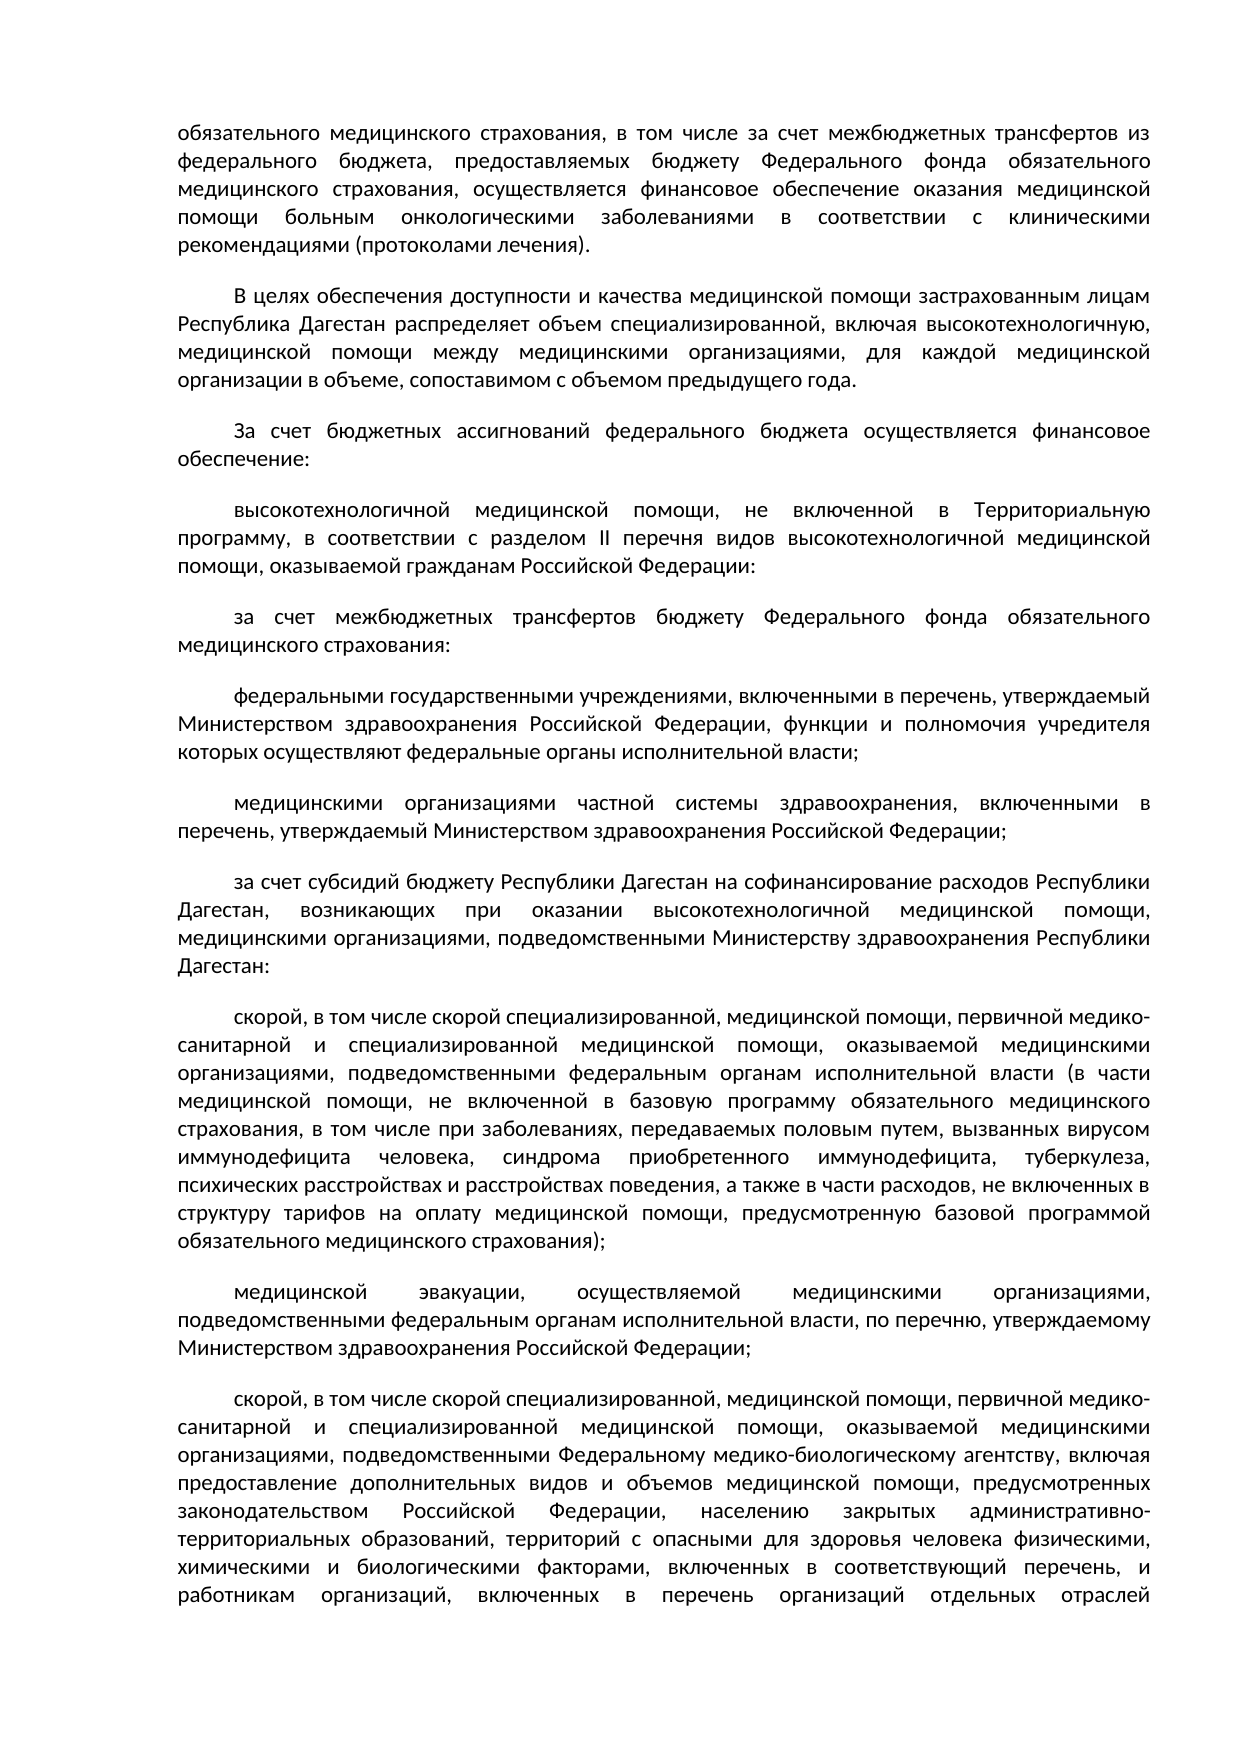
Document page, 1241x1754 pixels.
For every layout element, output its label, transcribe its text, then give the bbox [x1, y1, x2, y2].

text высокотехнологичной медицинской помощи, не включенной в Территориальную программу, в соответствии с разделом II перечня видов высокотехнологичной медицинской помощи, оказываемой гражданам Российской Федерации: [177, 495, 1152, 579]
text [177, 118, 1152, 258]
text медицинской эвакуации, осуществляемой медицинскими организациями, подведомственными федеральным органам исполнительной власти, по перечню, утверждаемому Министерством здравоохранения Российской Федерации; [177, 1277, 1152, 1361]
text за счет межбюджетных трансфертов бюджету Федерального фонда обязательного медицинского страхования: [177, 602, 1152, 658]
text за счет субсидий бюджету Республики Дагестан на софинансирование расходов Республики Дагестан, возникающих при оказании высокотехнологичной медицинской помощи, медицинскими организациями, подведомственными Министерству здравоохранения Республики Дагестан: [177, 867, 1152, 979]
text За счет бюджетных ассигнований федерального бюджета осуществляется финансовое обеспечение: [177, 416, 1152, 472]
text федеральными государственными учреждениями, включенными в перечень, утверждаемый Министерством здравоохранения Российской Федерации, функции и полномочия учредителя которых осуществляют федеральные органы исполнительной власти; [177, 681, 1152, 765]
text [177, 1384, 1152, 1608]
text скорой, в том числе скорой специализированной, медицинской помощи, первичной медико-санитарной и специализированной медицинской помощи, оказываемой медицинскими организациями, подведомственными федеральным органам исполнительной власти (в части медицинской помощи, не включенной в базовую программу обязательного медицинского страхования, в том числе при заболеваниях, передаваемых половым путем, вызванных вирусом иммунодефицита человека, синдрома приобретенного иммунодефицита, туберкулеза, психических расстройствах и расстройствах поведения, а также в части расходов, не включенных в структуру тарифов на оплату медицинской помощи, предусмотренную базовой программой обязательного медицинского страхования); [177, 1002, 1152, 1254]
text медицинскими организациями частной системы здравоохранения, включенными в перечень, утверждаемый Министерством здравоохранения Российской Федерации; [177, 788, 1152, 844]
text В целях обеспечения доступности и качества медицинской помощи застрахованным лицам Республика Дагестан распределяет объем специализированной, включая высокотехнологичную, медицинской помощи между медицинскими организациями, для каждой медицинской организации в объеме, сопоставимом с объемом предыдущего года. [177, 281, 1152, 393]
